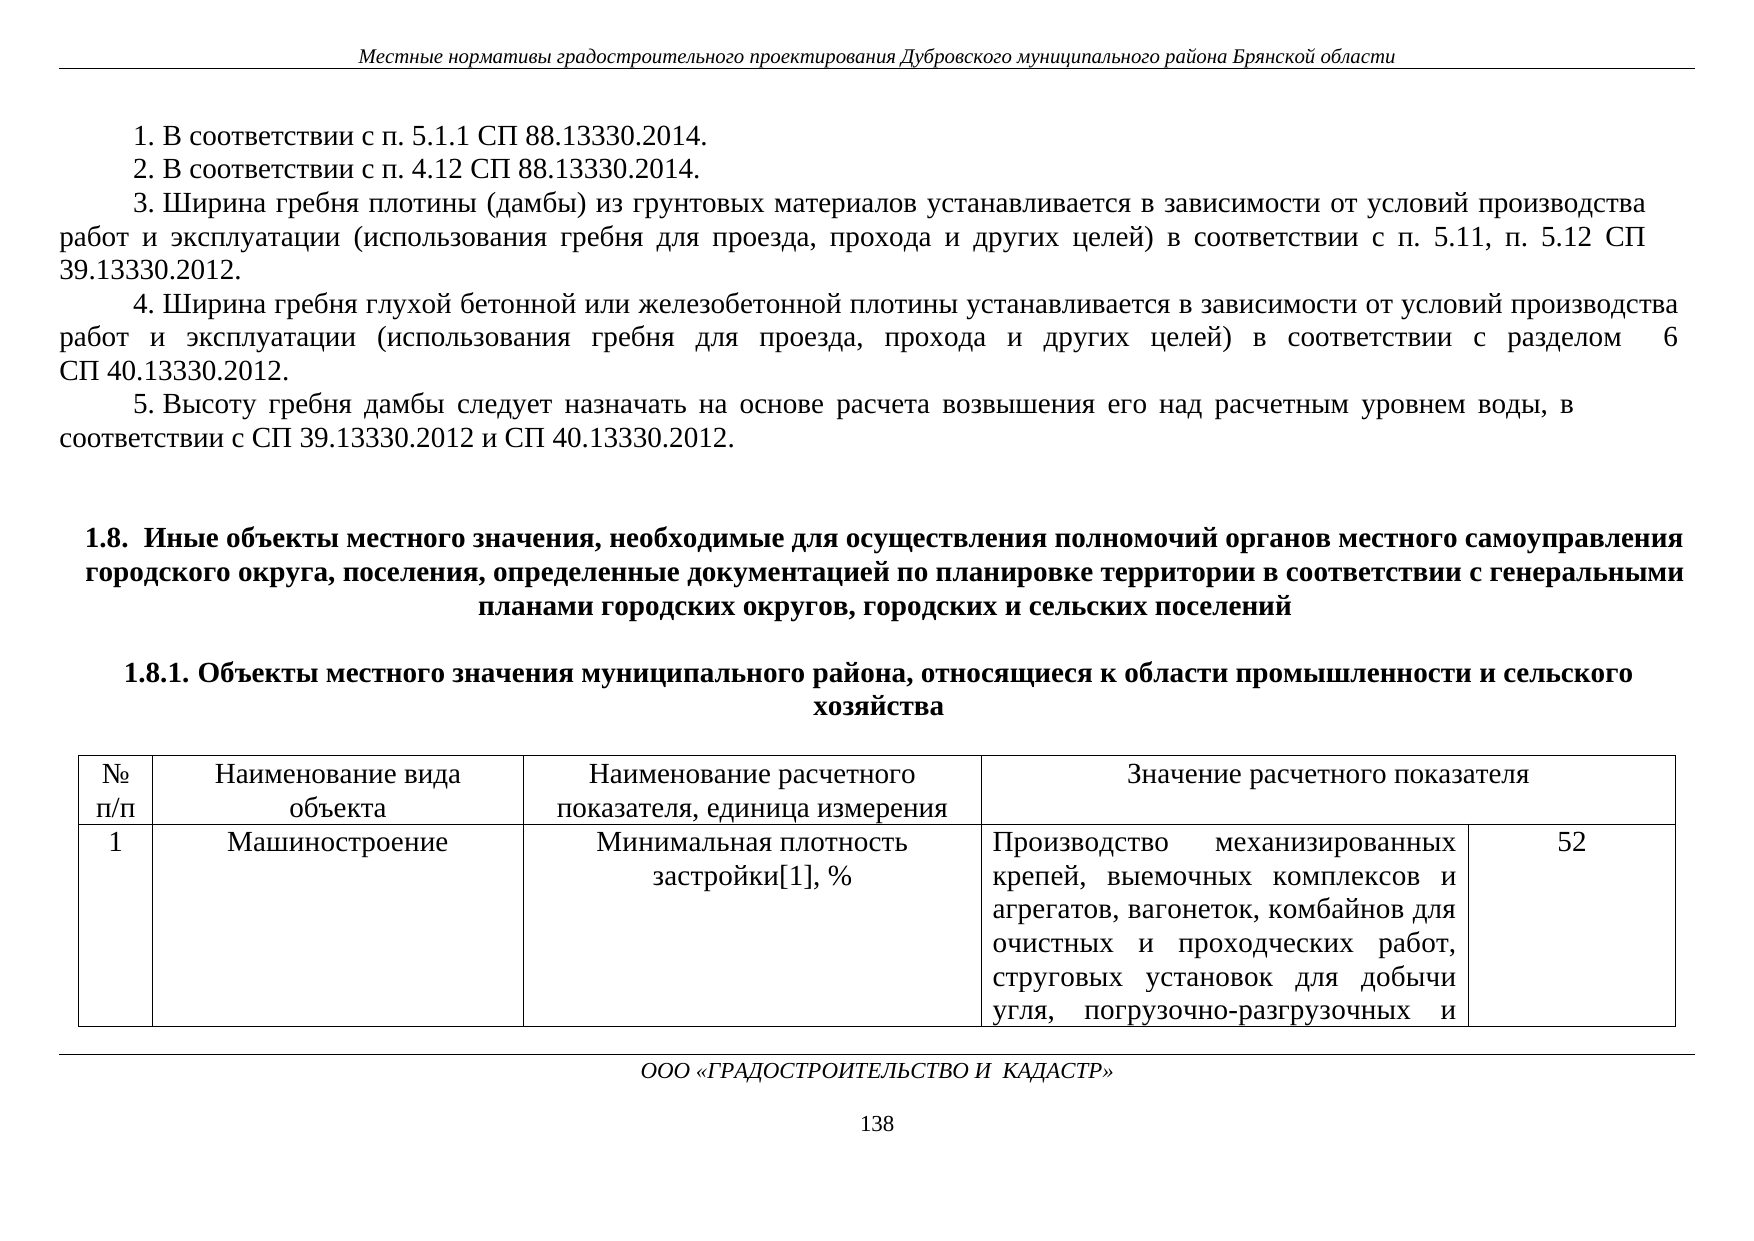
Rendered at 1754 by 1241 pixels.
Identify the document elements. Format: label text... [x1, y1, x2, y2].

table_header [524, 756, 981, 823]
list В соответствии с п. 4.12 СП 88.13330.2014. [59, 152, 1695, 185]
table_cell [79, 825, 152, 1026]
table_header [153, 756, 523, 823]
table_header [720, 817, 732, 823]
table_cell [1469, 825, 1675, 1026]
list В соответствии с п. 5.1.1 СП 88.13330.2014. [59, 118, 1695, 152]
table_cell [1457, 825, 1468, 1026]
list Ширина гребня глухой бетонной или железобетонной плотины устанавливается в зависимости от условий производства работ и эксплуатации (использования гребня для проезда, прохода и других целей) в соответствии с разделом 6 СП 40.13330.2012. [59, 286, 1681, 386]
list Объекты местного значения муниципального района, относящиеся к области промышленности и сельского хозяйства [59, 655, 1698, 722]
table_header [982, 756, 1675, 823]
list Высоту гребня дамбы следует назначать на основе расчета возвышения его над расчетным уровнем воды, в соответствии с СП 39.13330.2012 и СП 40.13330.2012. [59, 386, 1576, 453]
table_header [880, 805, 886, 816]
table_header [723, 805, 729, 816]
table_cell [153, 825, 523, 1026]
list Ширина гребня плотины (дамбы) из грунтовых материалов устанавливается в зависимости от условий производства работ и эксплуатации (использования гребня для проезда, прохода и других целей) в соответствии с п. 5.11, п. 5.12 СП 39.13330.2012. [59, 185, 1647, 286]
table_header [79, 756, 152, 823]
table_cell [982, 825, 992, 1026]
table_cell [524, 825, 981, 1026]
subtitle Иные объекты местного значения, необходимые для осуществления полномочий органов местного самоуправления городского округа, поселения, определенные документацией по планировке территории в соответствии с генеральными планами городских округов, городских и сельских поселений [74, 521, 1695, 621]
